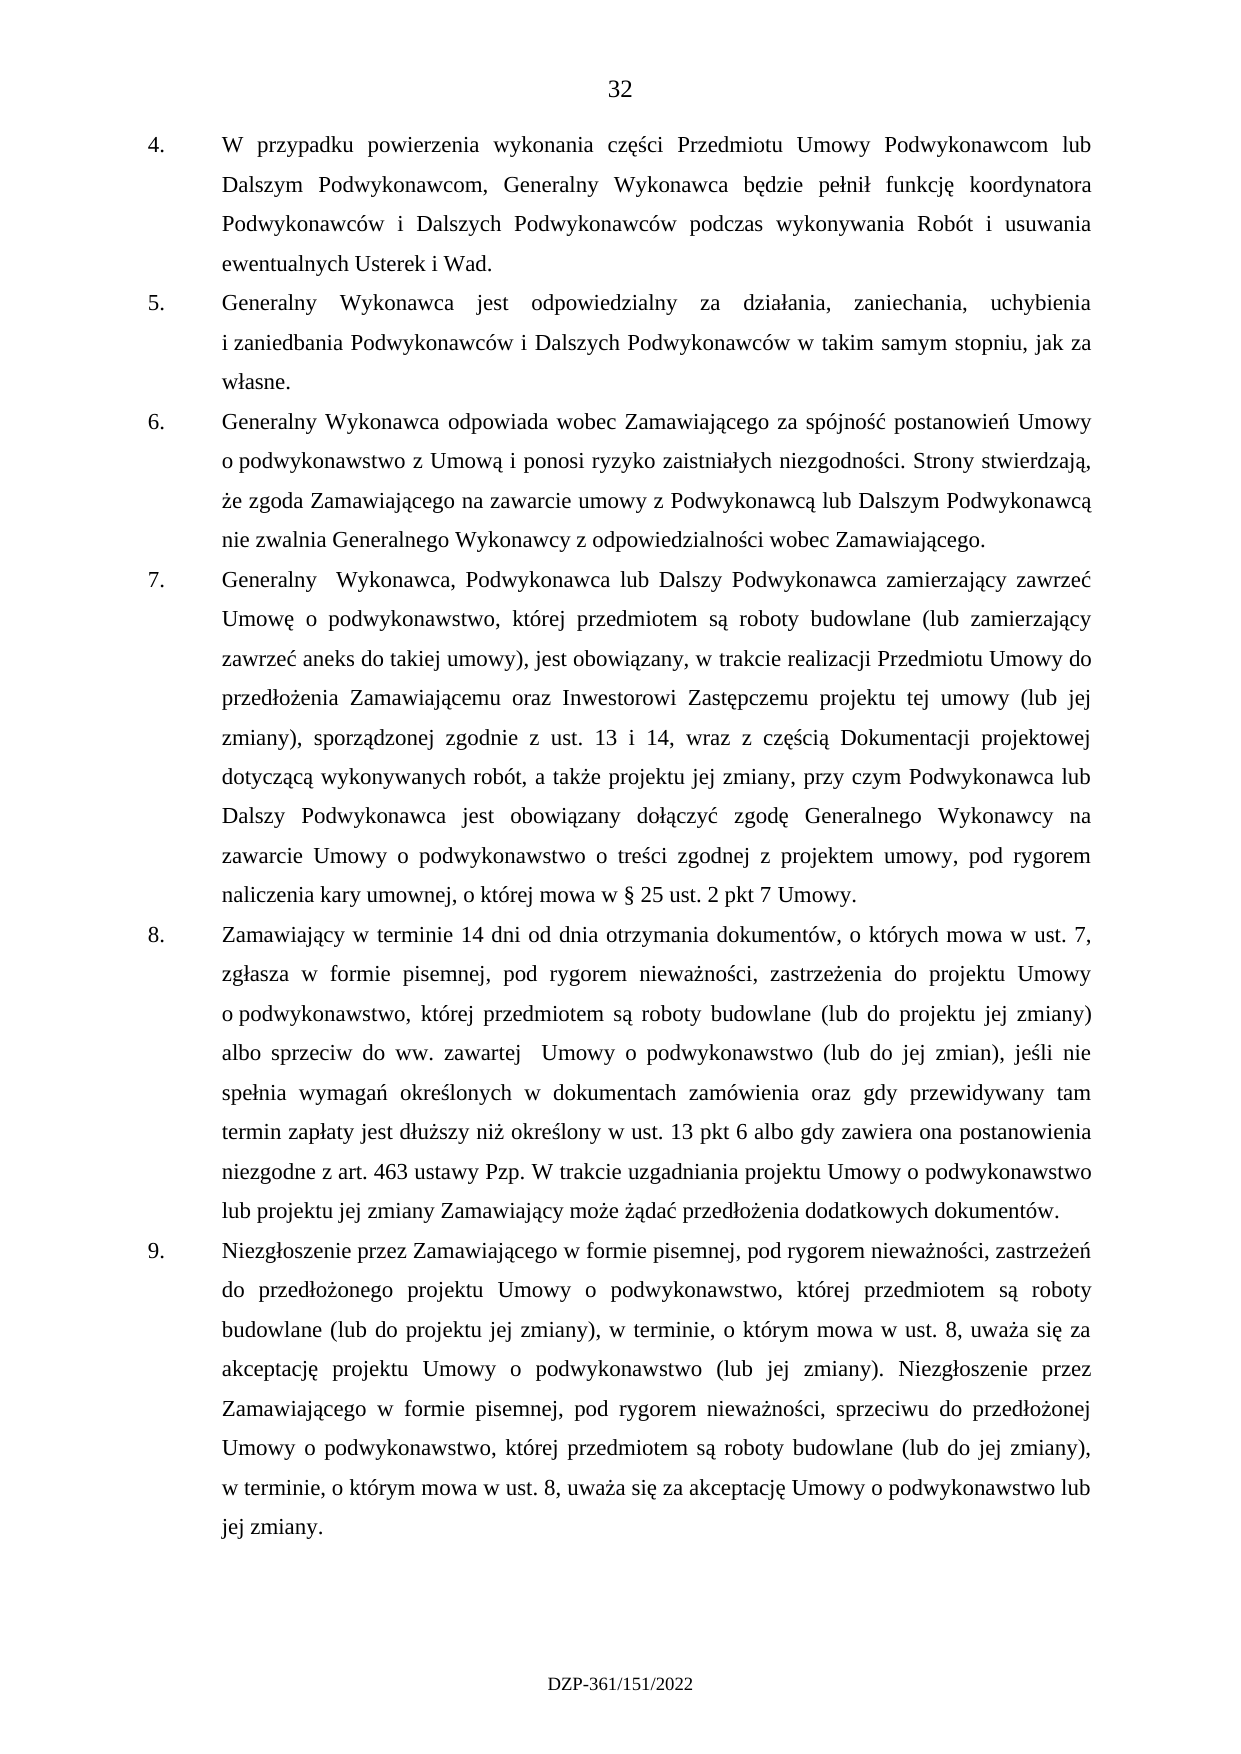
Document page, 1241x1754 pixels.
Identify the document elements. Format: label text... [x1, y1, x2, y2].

list Generalny Wykonawca odpowiada wobec Zamawiającego za spójność postanowień Umowy o podwykonawstwo z Umową i ponosi ryzyko zaistniałych niezgodności. Strony stwierdzają, że zgoda Zamawiającego na zawarcie umowy z Podwykonawcą lub Dalszym Podwykonawcą nie zwalnia Generalnego Wykonawcy z odpowiedzialności wobec Zamawiającego. [148, 408, 1092, 552]
list W przypadku powierzenia wykonania części Przedmiotu Umowy Podwykonawcom lub Dalszym Podwykonawcom, Generalny Wykonawca będzie pełnił funkcję koordynatora Podwykonawców i Dalszych Podwykonawców podczas wykonywania Robót i usuwania ewentualnych Usterek i Wad. [148, 131, 1092, 276]
list Generalny Wykonawca jest odpowiedzialny za działania, zaniechania, uchybienia i zaniedbania Podwykonawców i Dalszych Podwykonawców w takim samym stopniu, jak za własne. [148, 289, 1092, 394]
list Zamawiający w terminie 14 dni od dnia otrzymania dokumentów, o których mowa w ust. 7, zgłasza w formie pisemnej, pod rygorem nieważności, zastrzeżenia do projektu Umowy o podwykonawstwo, której przedmiotem są roboty budowlane (lub do projektu jej zmiany) albo sprzeciw do ww. zawartej Umowy o podwykonawstwo (lub do jej zmian), jeśli nie spełnia wymagań określonych w dokumentach zamówienia oraz gdy przewidywany tam termin zapłaty jest dłuższy niż określony w ust. 13 pkt 6 albo gdy zawiera ona postanowienia niezgodne z art. 463 ustawy Pzp. W trakcie uzgadniania projektu Umowy o podwykonawstwo lub projektu jej zmiany Zamawiający może żądać przedłożenia dodatkowych dokumentów. [148, 921, 1092, 1224]
list Niezgłoszenie przez Zamawiającego w formie pisemnej, pod rygorem nieważności, zastrzeżeń do przedłożonego projektu Umowy o podwykonawstwo, której przedmiotem są roboty budowlane (lub do projektu jej zmiany), w terminie, o którym mowa w ust. 8, uważa się za akceptację projektu Umowy o podwykonawstwo (lub jej zmiany). Niezgłoszenie przez Zamawiającego w formie pisemnej, pod rygorem nieważności, sprzeciwu do przedłożonej Umowy o podwykonawstwo, której przedmiotem są roboty budowlane (lub do jej zmiany), w terminie, o którym mowa w ust. 8, uważa się za akceptację Umowy o podwykonawstwo lub jej zmiany. [148, 1237, 1092, 1539]
list Generalny Wykonawca, Podwykonawca lub Dalszy Podwykonawca zamierzający zawrzeć Umowę o podwykonawstwo, której przedmiotem są roboty budowlane (lub zamierzający zawrzeć aneks do takiej umowy), jest obowiązany, w trakcie realizacji Przedmiotu Umowy do przedłożenia Zamawiającemu oraz Inwestorowi Zastępczemu projektu tej umowy (lub jej zmiany), sporządzonej zgodnie z ust. 13 i 14, wraz z częścią Dokumentacji projektowej dotyczącą wykonywanych robót, a także projektu jej zmiany, przy czym Podwykonawca lub Dalszy Podwykonawca jest obowiązany dołączyć zgodę Generalnego Wykonawcy na zawarcie Umowy o podwykonawstwo o treści zgodnej z projektem umowy, pod rygorem naliczenia kary umownej, o której mowa w § 25 ust. 2 pkt 7 Umowy. [148, 566, 1092, 908]
